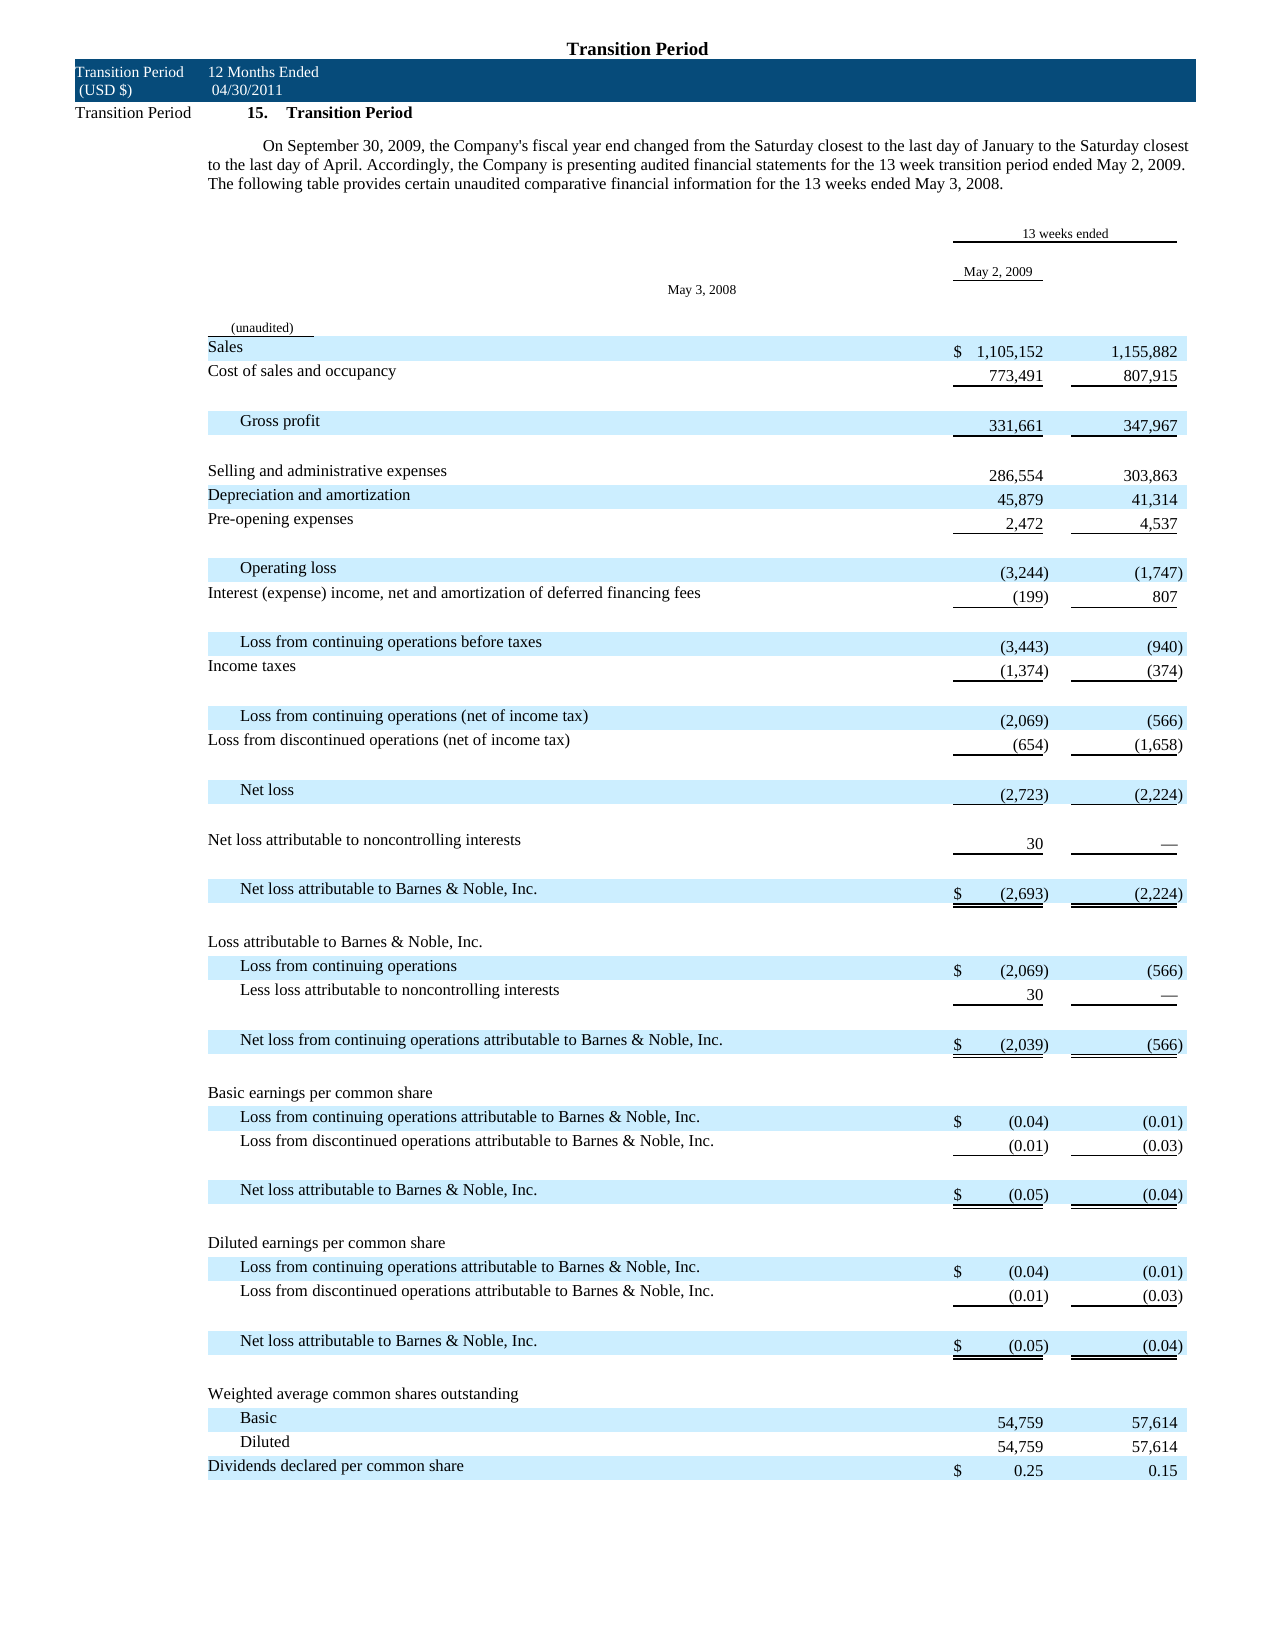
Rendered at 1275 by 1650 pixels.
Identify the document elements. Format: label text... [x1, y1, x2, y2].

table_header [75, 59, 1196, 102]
text Transition Period [75, 37, 1200, 59]
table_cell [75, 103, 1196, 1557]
